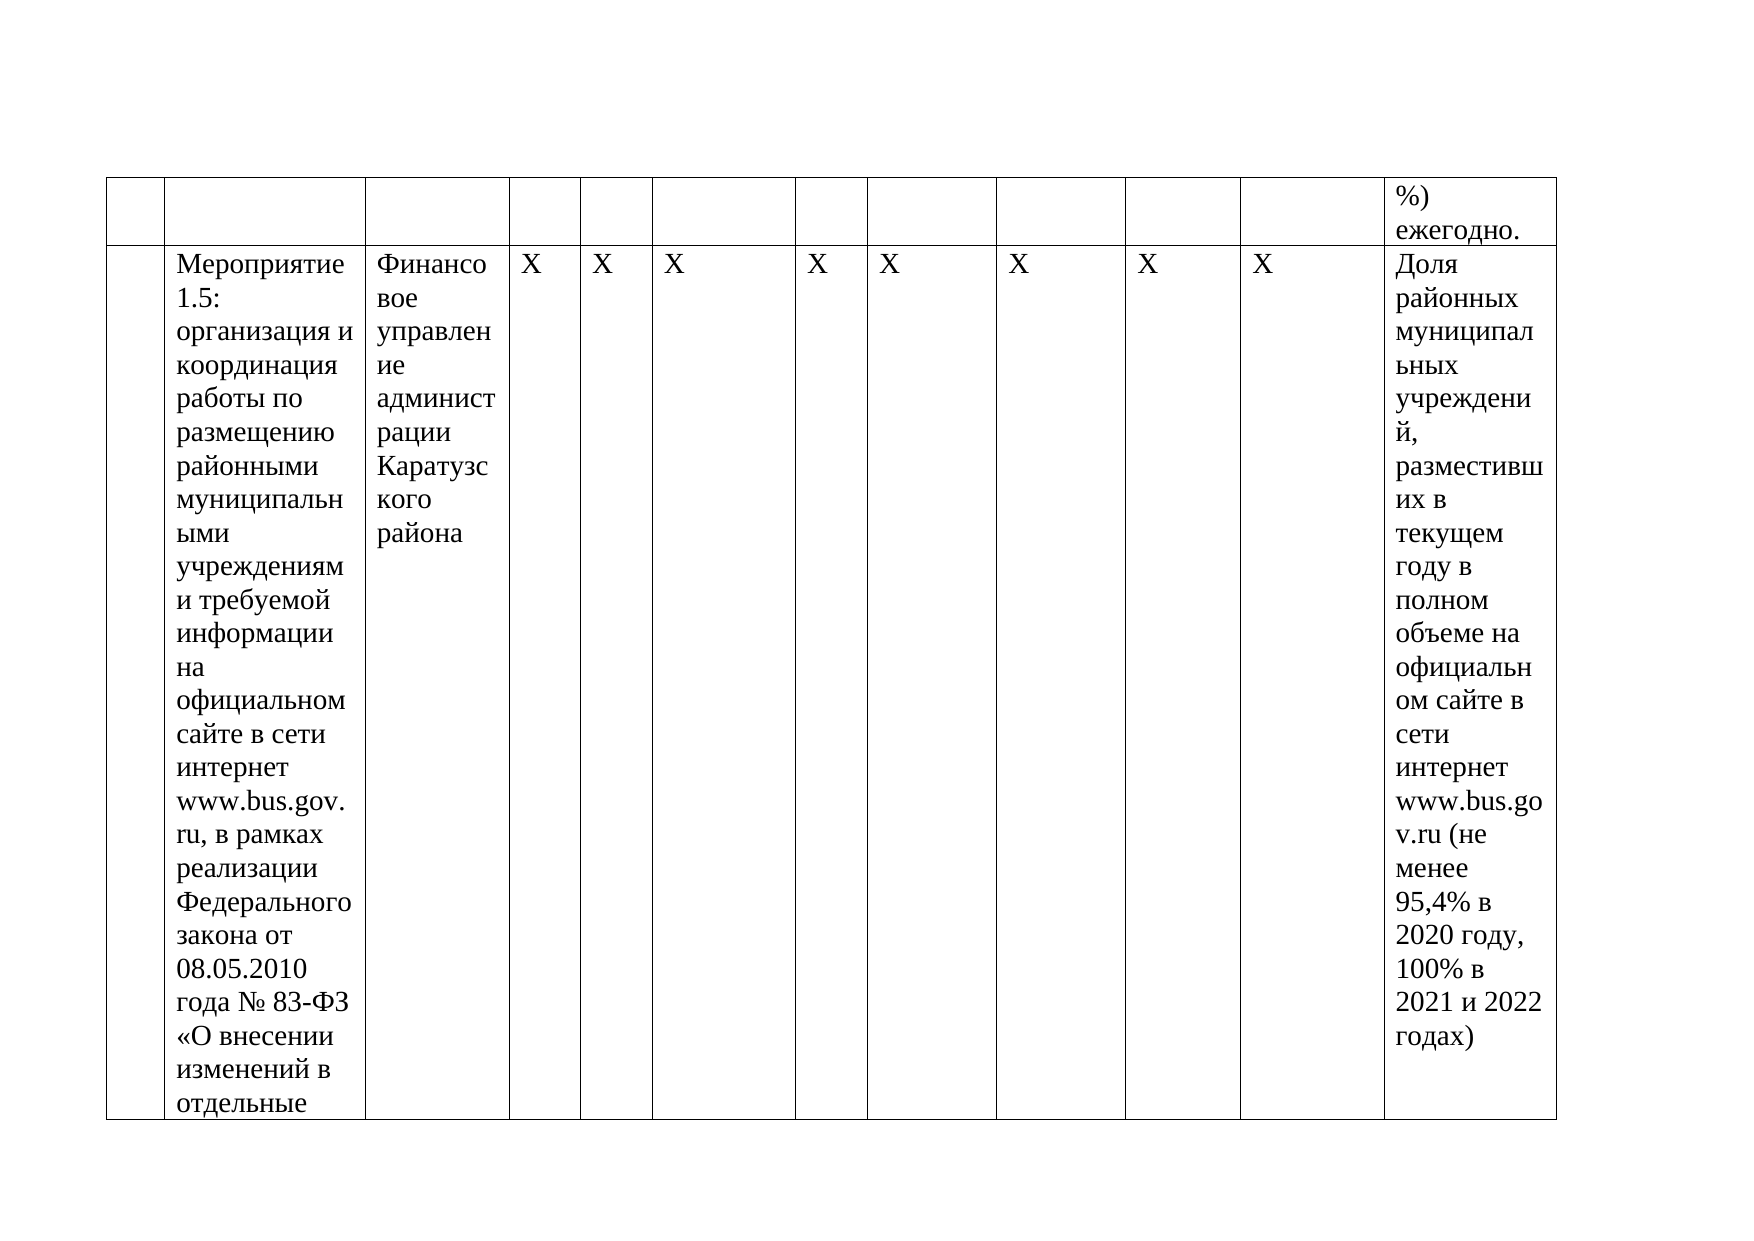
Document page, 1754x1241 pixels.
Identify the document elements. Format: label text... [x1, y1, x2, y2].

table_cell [165, 178, 365, 245]
table_cell Х [868, 178, 996, 245]
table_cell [366, 178, 509, 245]
table_cell Х [581, 246, 652, 1118]
table_cell Х [997, 246, 1125, 1118]
table_cell Х [653, 246, 795, 1118]
table_cell Х [510, 246, 580, 1118]
table_cell Х [868, 246, 996, 1118]
table_cell Х [997, 178, 1125, 245]
table_cell Х [510, 178, 580, 245]
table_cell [165, 246, 365, 1118]
table_cell Х [1241, 246, 1384, 1118]
table_cell Х [796, 246, 867, 1118]
table_cell Х [1241, 178, 1384, 245]
table_cell Х [653, 178, 795, 245]
table_cell [107, 246, 164, 1118]
table_cell Х [1126, 178, 1240, 245]
table_cell Х [1126, 246, 1240, 1118]
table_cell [1385, 178, 1556, 245]
table_cell [107, 178, 164, 245]
table_cell Х [796, 178, 867, 245]
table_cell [366, 246, 509, 1118]
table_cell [1385, 246, 1556, 1118]
table_cell Х [581, 178, 652, 245]
